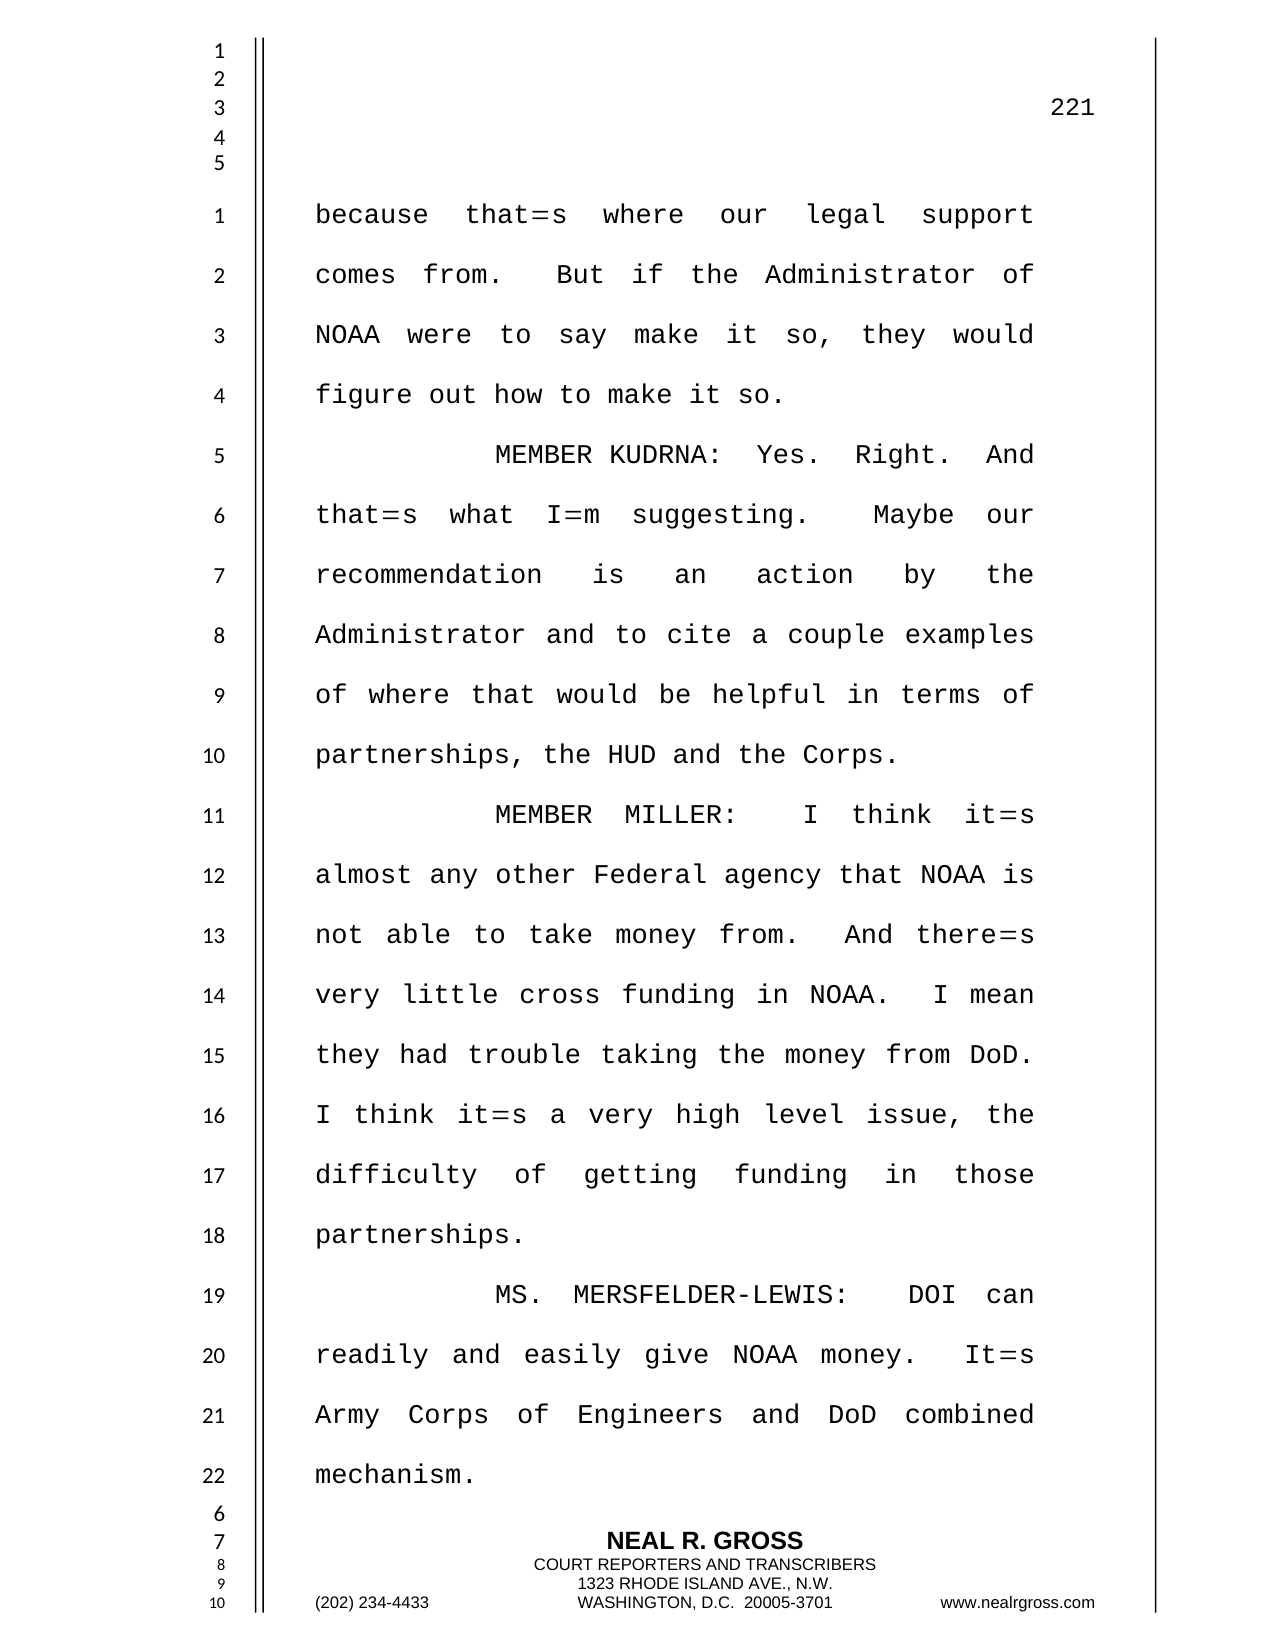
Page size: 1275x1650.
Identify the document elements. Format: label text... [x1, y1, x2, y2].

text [315, 176, 1035, 416]
text MS. MERSFELDER-LEWIS: DOI can readily and easily give NOAA money. Its Army Corps of Engineers and DoD combined mechanism. [315, 1256, 1035, 1496]
text MEMBER MILLER: I think its almost any other Federal agency that NOAA is not able to take money from. And theres very little cross funding in NOAA. I mean they had trouble taking the money from DoD. I think its a very high level issue, the difficulty of getting funding in those partnerships. [315, 776, 1035, 1256]
text MEMBER KUDRNA: Yes. Right. And thats what Im suggesting. Maybe our recommendation is an action by the Administrator and to cite a couple examples of where that would be helpful in terms of partnerships, the HUD and the Corps. [315, 416, 1035, 776]
